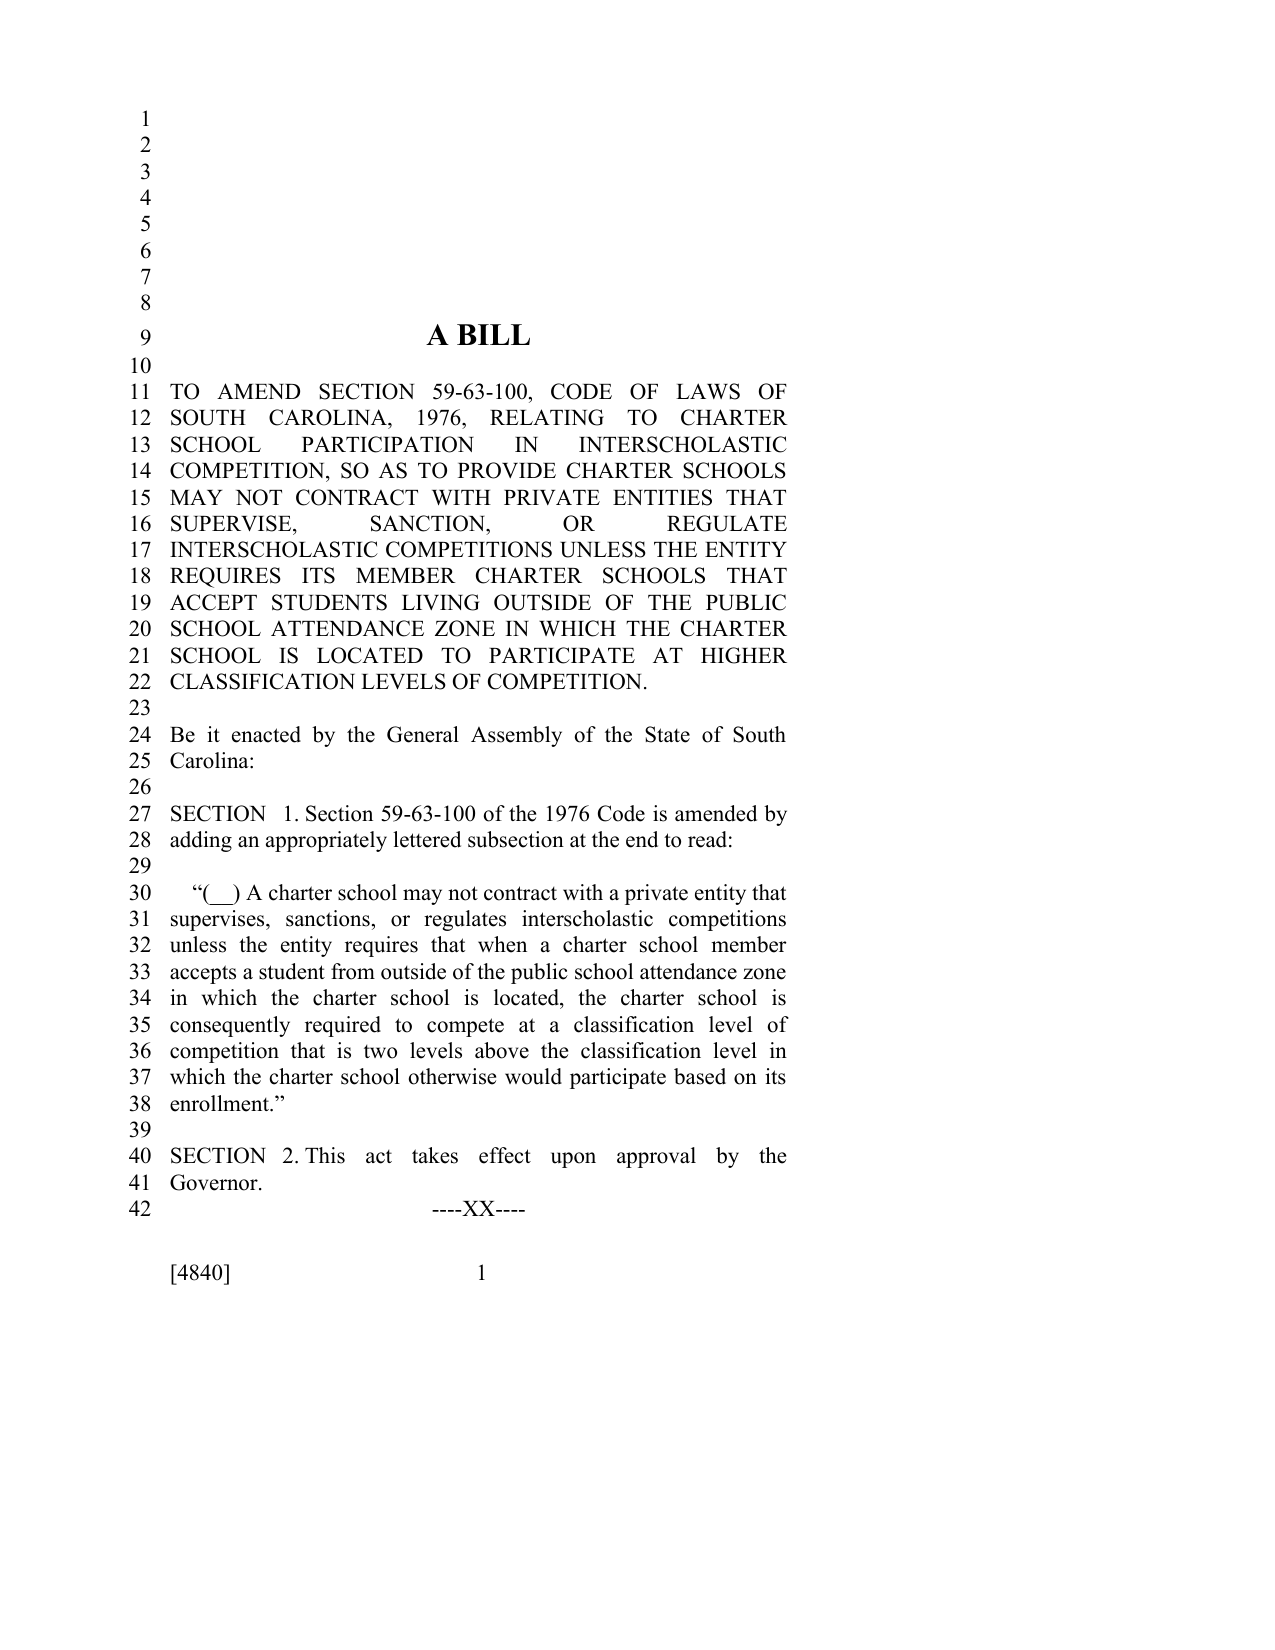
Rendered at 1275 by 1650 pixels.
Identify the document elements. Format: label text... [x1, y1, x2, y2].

text A BILL [169, 316, 787, 352]
text ----XX---- [169, 1195, 787, 1221]
text Be it enacted by the General Assembly of the State of South Carolina: [169, 721, 787, 773]
text SECTION 2. This act takes effect upon approval by the Governor. [169, 1142, 787, 1195]
text TO AMEND SECTION 59-63-100, CODE OF LAWS OF SOUTH CAROLINA, 1976, RELATING TO CHARTER SCHOOL PARTICIPATION IN INTERSCHOLASTIC COMPETITION, SO AS TO PROVIDE CHARTER SCHOOLS MAY NOT CONTRACT WITH PRIVATE ENTITIES THAT SUPERVISE, SANCTION, OR REGULATE INTERSCHOLASTIC COMPETITIONS UNLESS THE ENTITY REQUIRES ITS MEMBER CHARTER SCHOOLS THAT ACCEPT STUDENTS LIVING OUTSIDE OF THE PUBLIC SCHOOL ATTENDANCE ZONE IN WHICH THE CHARTER SCHOOL IS LOCATED TO PARTICIPATE AT HIGHER CLASSIFICATION LEVELS OF COMPETITION. [169, 378, 787, 694]
text “(__) A charter school may not contract with a private entity that supervises, sanctions, or regulates interscholastic competitions unless the entity requires that when a charter school member accepts a student from outside of the public school attendance zone in which the charter school is located, the charter school is consequently required to compete at a classification level of competition that is two levels above the classification level in which the charter school otherwise would participate based on its enrollment.” [169, 879, 787, 1116]
text SECTION 1. Section 59-63-100 of the 1976 Code is amended by adding an appropriately lettered subsection at the end to read: [169, 800, 787, 852]
